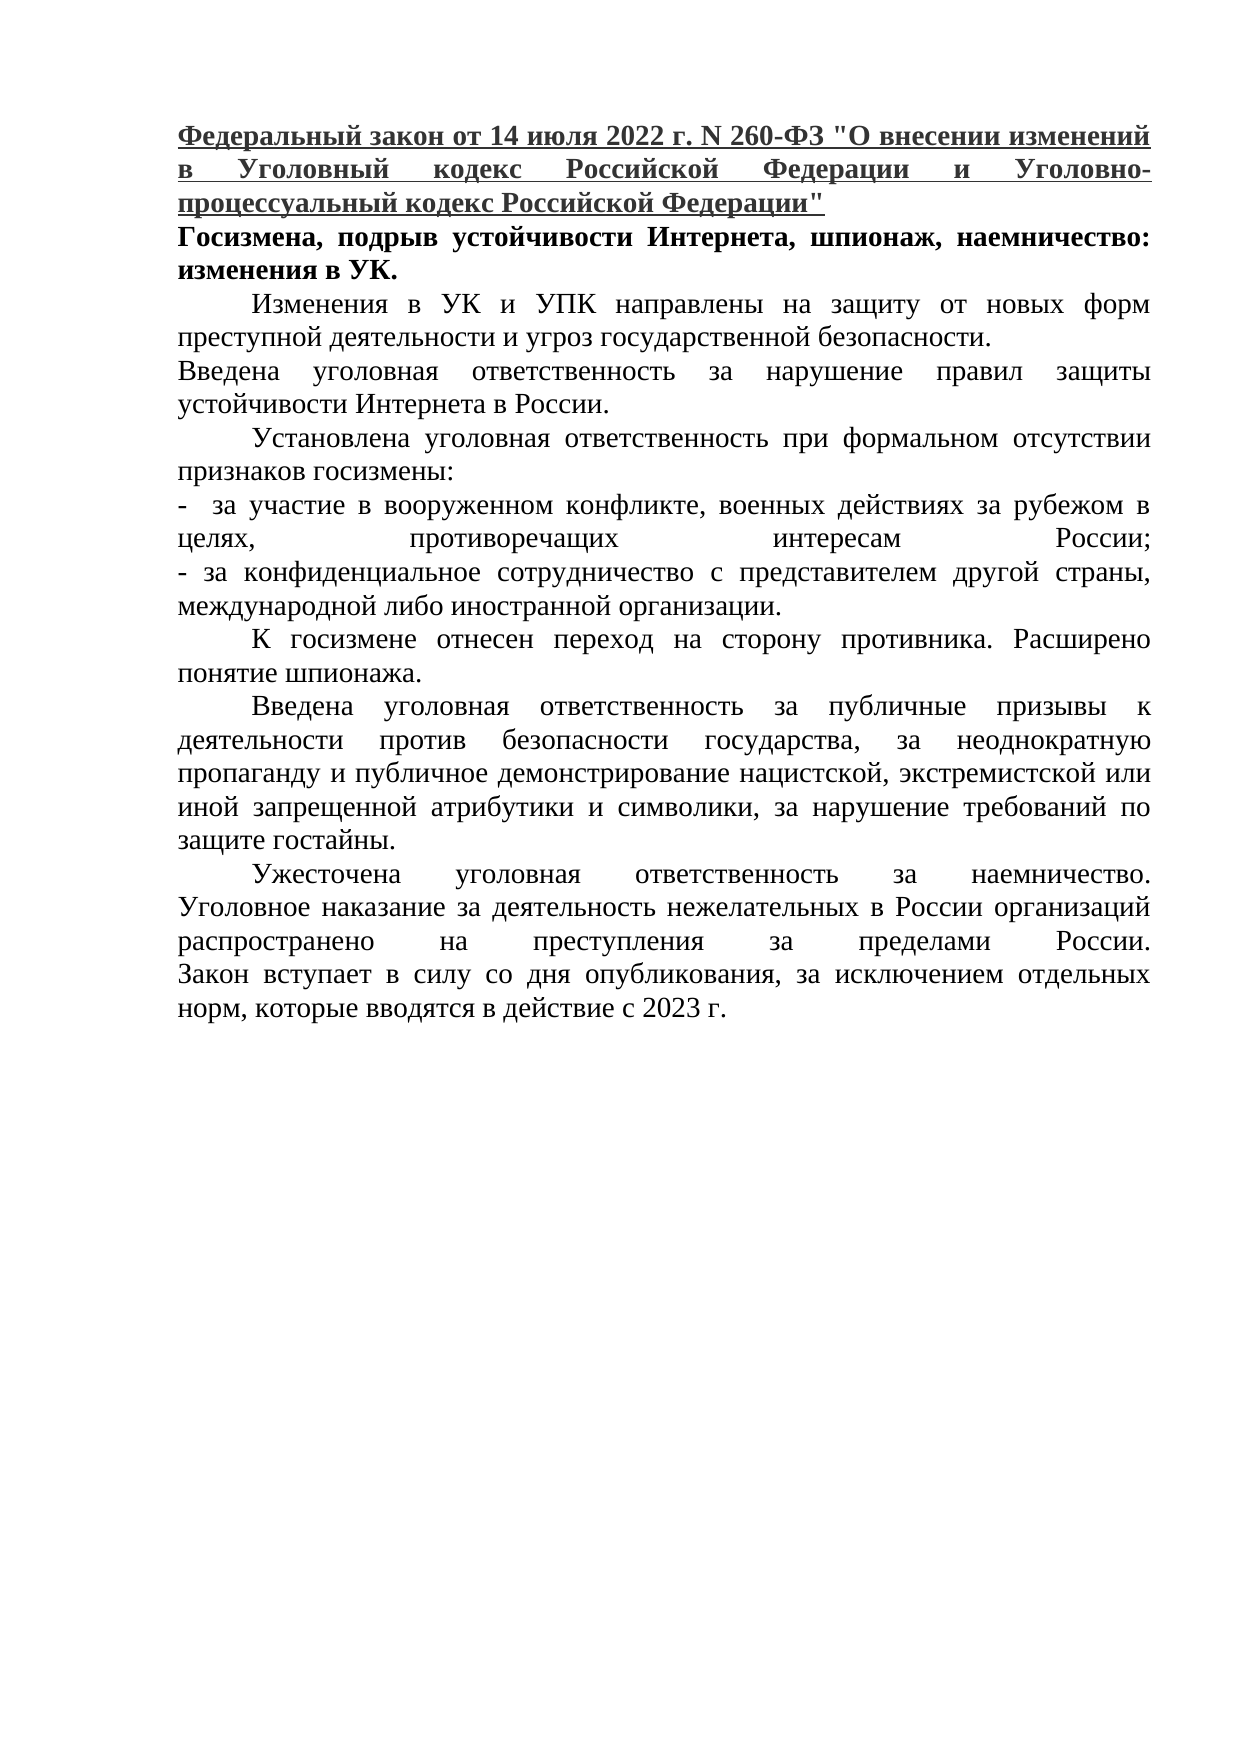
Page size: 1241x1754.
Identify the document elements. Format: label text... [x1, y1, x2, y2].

text Введена уголовная ответственность за публичные призывы к деятельности против безопасности государства, за неоднократную пропаганду и публичное демонстрирование нацистской, экстремистской или иной запрещенной атрибутики и символики, за нарушение требований по защите гостайны. [177, 688, 1152, 856]
text Федеральный закон от 14 июля 2022 г. N 260-ФЗ "О внесении изменений в Уголовный кодекс Российской Федерации и Уголовно-процессуальный кодекс Российской Федерации" [177, 182, 1152, 219]
text - за участие в вооруженном конфликте, военных действиях за рубежом в целях, противоречащих интересам России; - за конфиденциальное сотрудничество с представителем другой страны, международной либо иностранной организации. [177, 487, 1152, 621]
text Изменения в УК и УПК направлены на защиту от новых форм преступной деятельности и угроз государственной безопасности. [177, 286, 1152, 353]
text Федеральный закон от 14 июля 2022 г. N 260-ФЗ "О внесении изменений в Уголовный кодекс Российской Федерации и Уголовно-процессуальный кодекс Российской Федерации" [177, 118, 1152, 181]
text Ужесточена уголовная ответственность за наемничество. Уголовное наказание за деятельность нежелательных в России организаций распространено на преступления за пределами России. Закон вступает в силу со дня опубликования, за исключением отдельных норм, которые вводятся в действие с 2023 г. [177, 856, 1152, 1024]
text Введена уголовная ответственность за нарушение правил защиты устойчивости Интернета в России. [177, 353, 1152, 420]
text Госизмена, подрыв устойчивости Интернета, шпионаж, наемничество: изменения в УК. [177, 219, 1152, 286]
text К госизмене отнесен переход на сторону противника. Расширено понятие шпионажа. [177, 621, 1152, 688]
text Установлена уголовная ответственность при формальном отсутствии признаков госизмены: [177, 420, 1152, 487]
